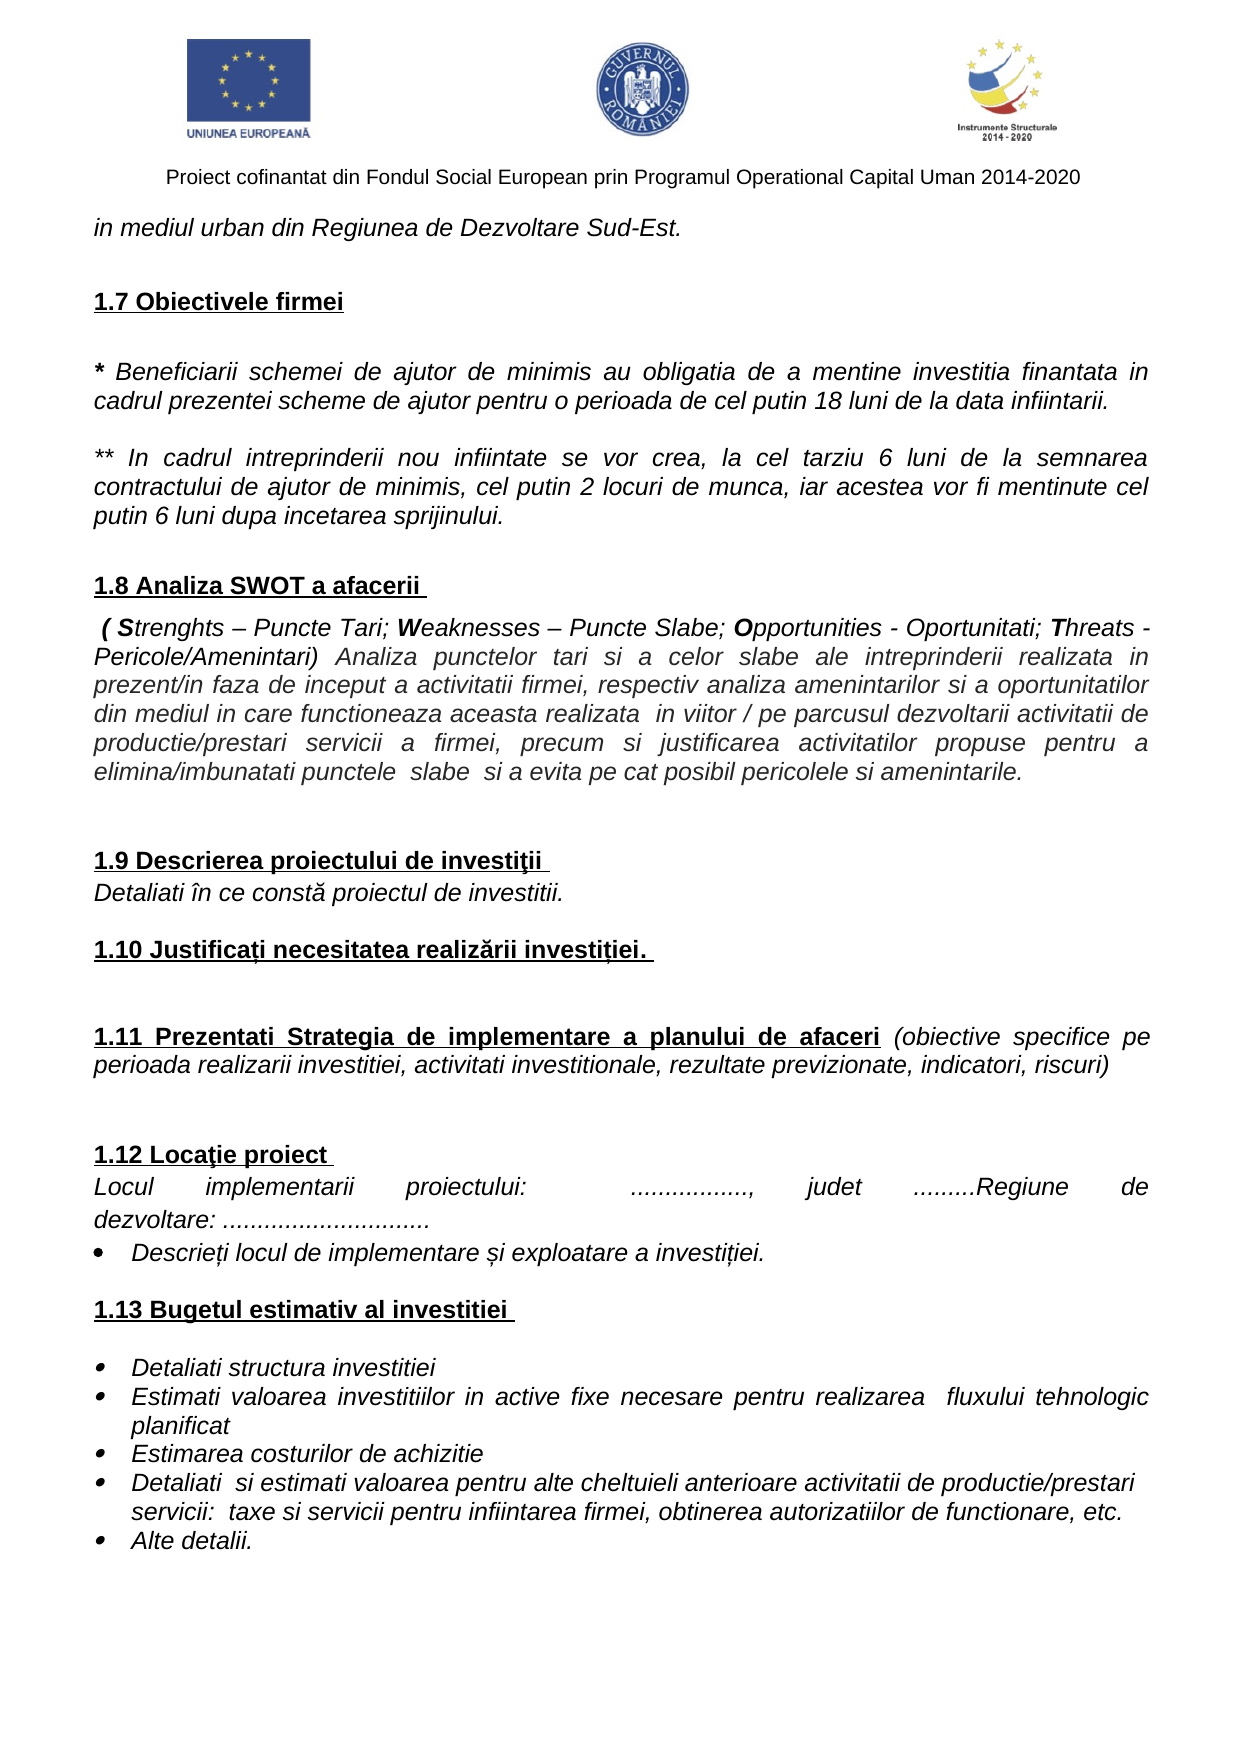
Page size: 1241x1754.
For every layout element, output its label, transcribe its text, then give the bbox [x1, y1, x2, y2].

list Descrieți locul de implementare și exploatare a investiției. [94, 1238, 1153, 1267]
text ** In cadrul intreprinderii nou infiintate se vor crea, la cel tarziu 6 luni de la semnarea contractului de ajutor de minimis, cel putin 2 locuri de munca, iar acestea vor fi mentinute cel putin 6 luni dupa incetarea sprijinului. [94, 443, 1153, 529]
list Detaliati si estimati valoarea pentru alte cheltuieli anterioare activitatii de productie/prestari servicii: taxe si servicii pentru infiintarea firmei, obtinerea autorizatiilor de functionare, etc. [94, 1468, 1153, 1526]
picture [167, 14, 1079, 165]
text 1.13 Bugetul estimativ al investitiei [94, 1295, 1153, 1324]
text IMPORTANT: Noua intreprindere va avea sediul social si, dupa caz, punctul/ punctele de lucru in mediul urban din Regiunea de Dezvoltare Sud-Est. [94, 213, 1153, 242]
text ( Strenghts – Puncte Tari; Weaknesses – Puncte Slabe; Opportunities - Oportunitati; Threats - Pericole/Amenintari) Analiza punctelor tari si a celor slabe ale intreprinderii realizata in prezent/in faza de inceput a activitatii firmei, respectiv analiza amenintarilor si a oportunitatilor din mediul in care functioneaza aceasta realizata in viitor / pe parcusul dezvoltarii activitatii de productie/prestari servicii a firmei, precum si justificarea activitatilor propuse pentru a elimina/imbunatati punctele slabe si a evita pe cat posibil pericolele si amenintarile. [94, 613, 1153, 786]
list Detaliati structura investitiei [94, 1353, 1153, 1382]
list Estimati valoarea investitiilor in active fixe necesare pentru realizarea fluxului tehnologic planificat [94, 1382, 1153, 1439]
text 1.8 Analiza SWOT a afacerii [94, 571, 1153, 600]
list Estimarea costurilor de achizitie [94, 1439, 1153, 1468]
subtitle 1.12 Locaţie proiect [94, 1140, 1153, 1169]
list Alte detalii. [94, 1526, 1153, 1555]
list 1.7 Obiectivele firmei [94, 287, 1153, 316]
text 1.10 Justificați necesitatea realizării investiției. [94, 936, 1153, 964]
subtitle 1.9 Descrierea proiectului de investiţii [94, 846, 1153, 875]
list 1.11 Prezentati Strategia de implementare a planului de afaceri (obiective specifice pe perioada realizarii investitiei, activitati investitionale, rezultate previzionate, indicatori, riscuri) [94, 1022, 1153, 1079]
text * Beneficiarii schemei de ajutor de minimis au obligatia de a mentine investitia finantata in cadrul prezentei scheme de ajutor pentru o perioada de cel putin 18 luni de la data infiintarii. [94, 357, 1153, 414]
text Detaliati în ce constă proiectul de investitii. [94, 878, 1153, 907]
text Locul implementarii proiectului: ................., judet .........Regiune de dezvoltare: .............................. [94, 1172, 1153, 1233]
